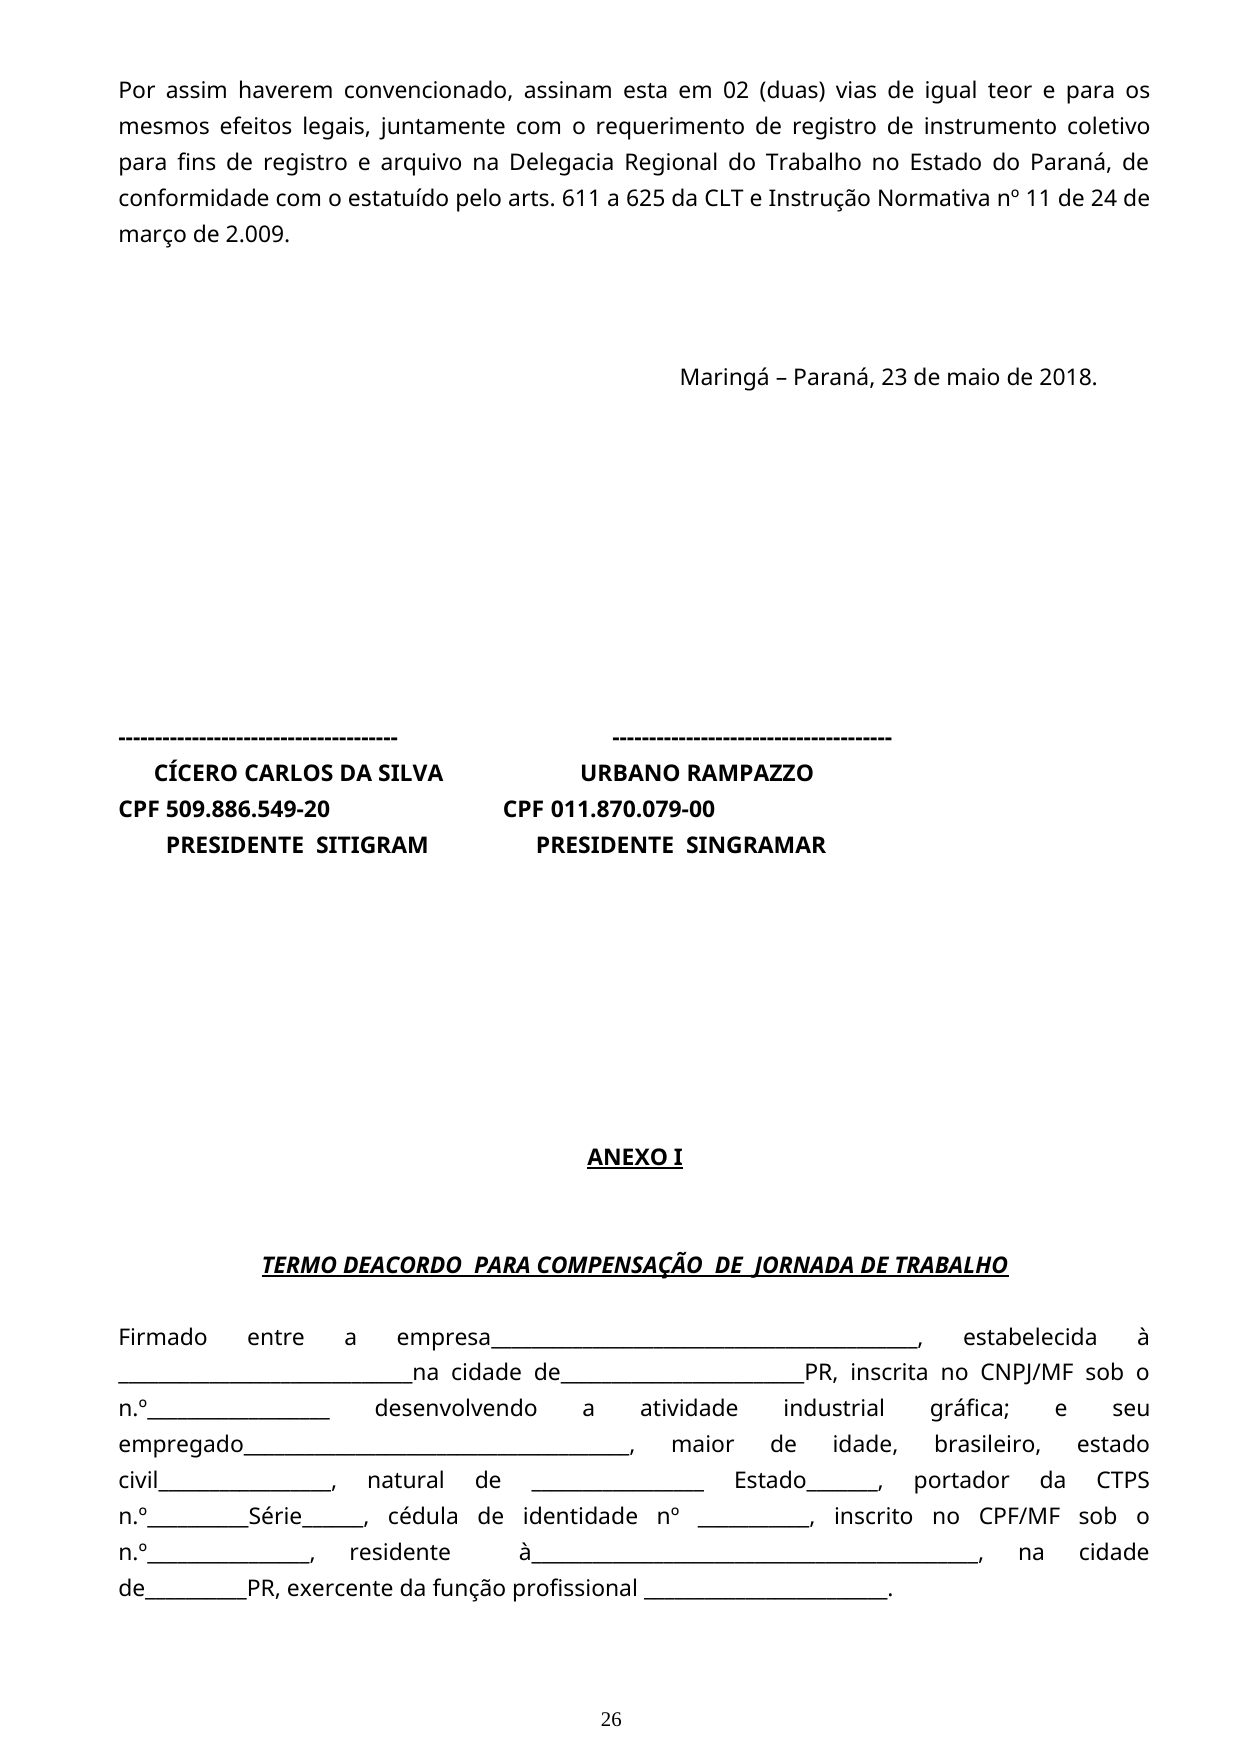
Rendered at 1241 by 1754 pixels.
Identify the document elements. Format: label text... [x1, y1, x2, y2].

text -------------------------------------- -------------------------------------- [118, 721, 1152, 752]
subtitle ANEXO I [118, 1141, 1152, 1172]
text Maringá – Paraná, 23 de maio de 2018. [118, 361, 1152, 393]
text CÍCERO CARLOS DA SILVA URBANO RAMPAZZO [118, 757, 1152, 788]
text CPF 509.886.549-20 CPF 011.870.079-00 [118, 793, 1152, 824]
text Por assim haverem convencionado, assinam esta em 02 (duas) vias de igual teor e para os mesmos efeitos legais, juntamente com o requerimento de registro de instrumento coletivo para fins de registro e arquivo na Delegacia Regional do Trabalho no Estado do Paraná, de conformidade com o estatuído pelo arts. 611 a 625 da CLT e Instrução Normativa nº 11 de 24 de março de 2.009. [118, 74, 1152, 249]
text Firmado entre a empresa__________________________________________, estabelecida à _____________________________na cidade de________________________PR, inscrita no CNPJ/MF sob o n.º__________________ desenvolvendo a atividade industrial gráfica; e seu empregado______________________________________, maior de idade, brasileiro, estado civil_________________, natural de _________________ Estado_______, portador da CTPS n.º__________Série______, cédula de identidade nº ___________, inscrito no CPF/MF sob o n.º________________, residente à____________________________________________, na cidade de__________PR, exercente da função profissional ________________________. [118, 1320, 1152, 1603]
text PRESIDENTE SITIGRAM PRESIDENTE SINGRAMAR [118, 828, 1152, 860]
text TERMO DEACORDO PARA COMPENSAÇÃO DE JORNADA DE TRABALHO [118, 1248, 1152, 1280]
